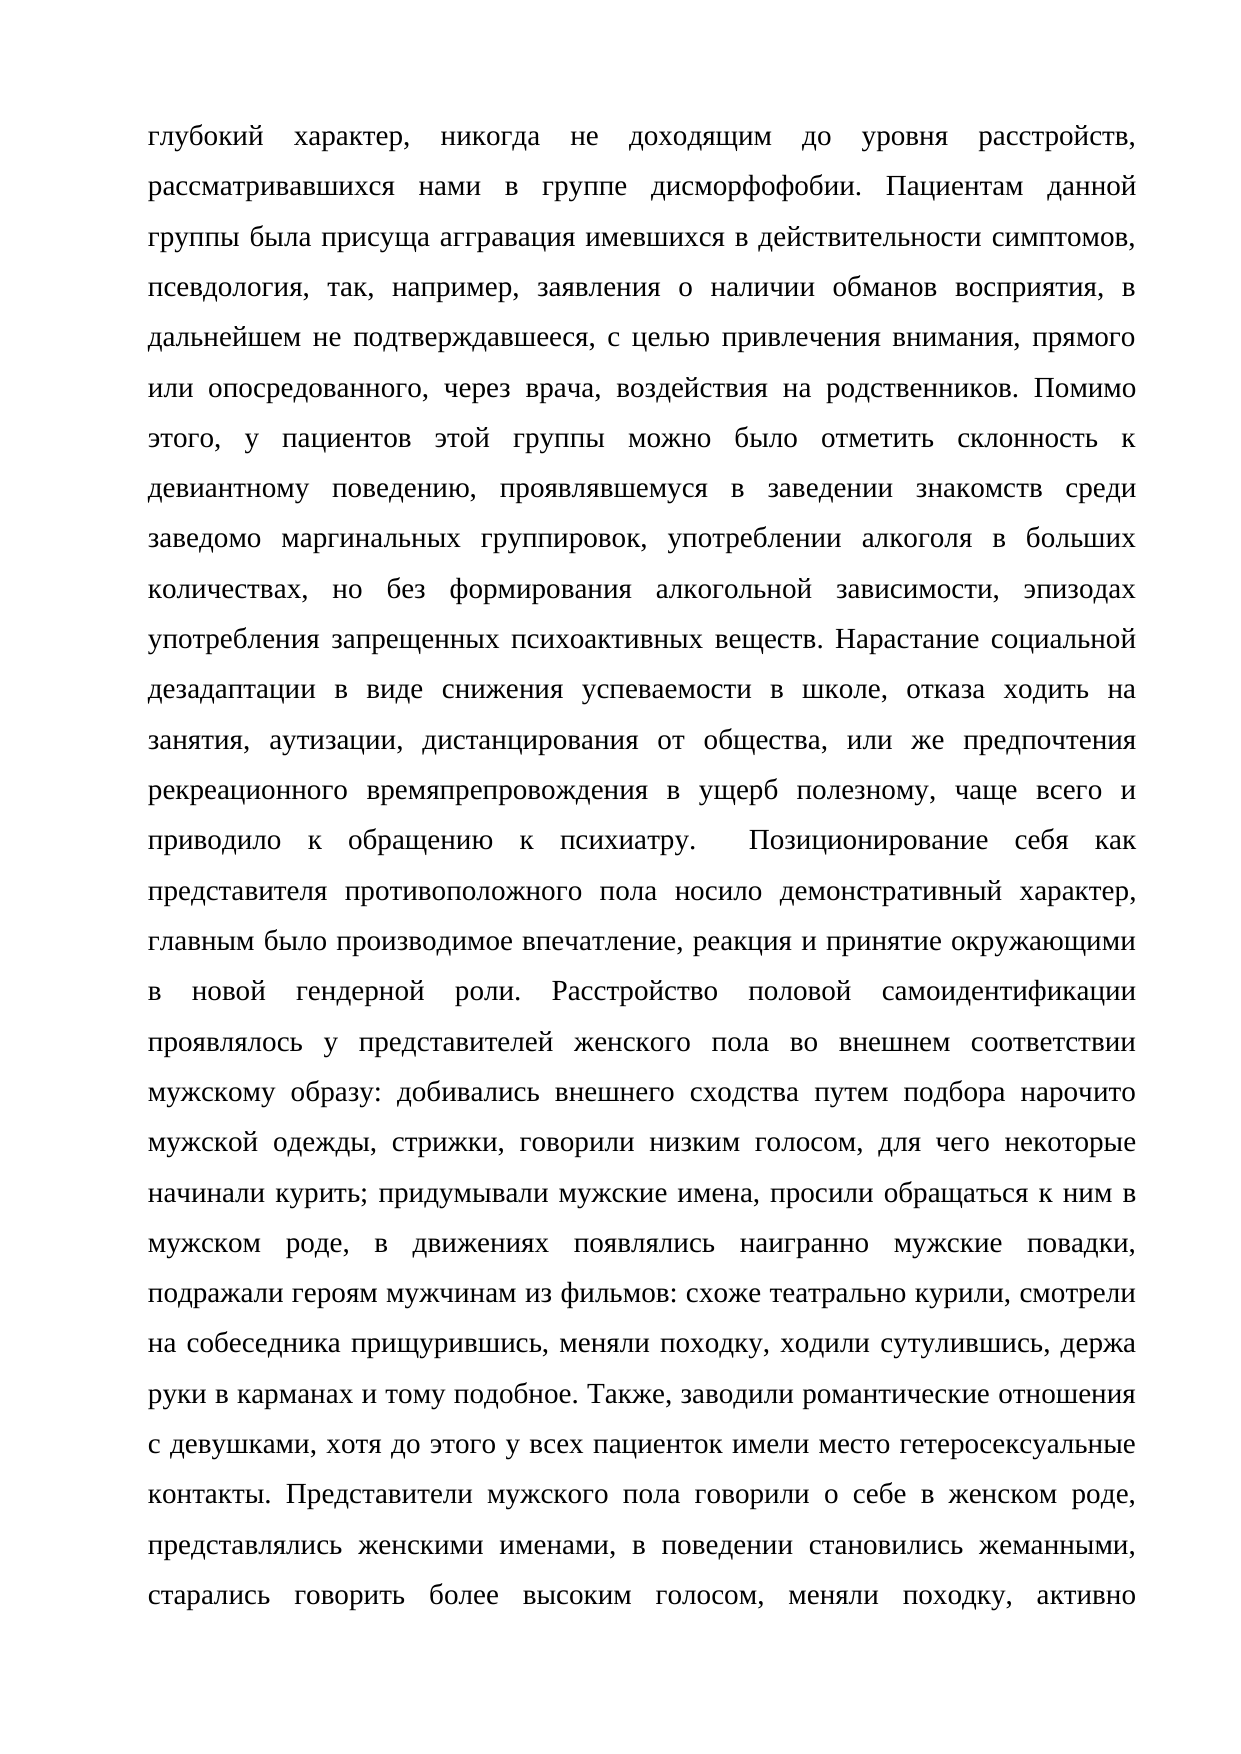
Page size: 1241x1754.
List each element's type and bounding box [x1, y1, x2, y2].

text [148, 118, 1137, 1611]
